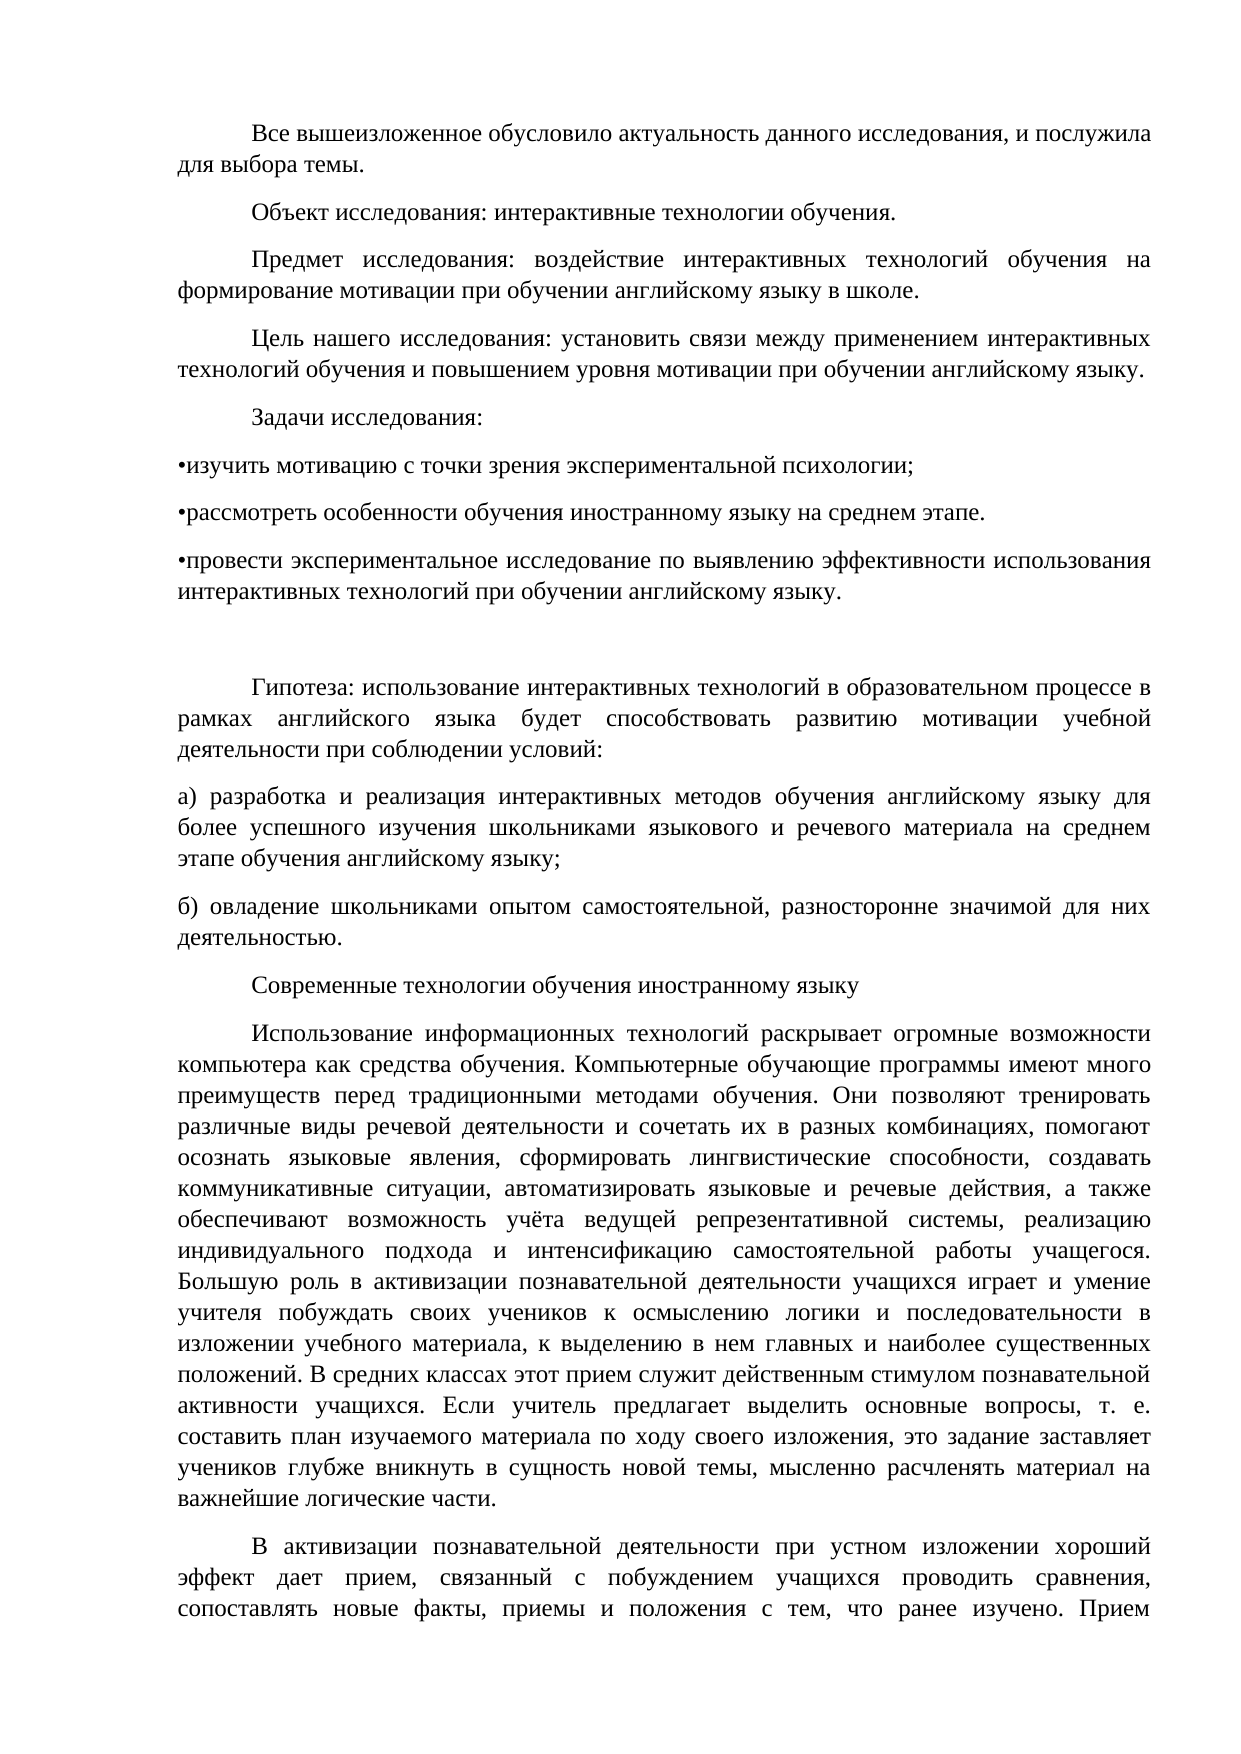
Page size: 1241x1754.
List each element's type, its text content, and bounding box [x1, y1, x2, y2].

text Цель нашего исследования: установить связи между применением интерактивных технологий обучения и повышением уровня мотивации при обучении английскому языку. [177, 323, 1152, 383]
text •рассмотреть особенности обучения иностранному языку на среднем этапе. [177, 497, 1152, 526]
text Все вышеизложенное обусловило актуальность данного исследования, и послужила для выбора темы. [177, 118, 1152, 178]
text Современные технологии обучения иностранному языку [177, 970, 1152, 999]
text •провести экспериментальное исследование по выявлению эффективности использования интерактивных технологий при обучении английскому языку. [177, 545, 1152, 605]
text Предмет исследования: воздействие интерактивных технологий обучения на формирование мотивации при обучении английскому языку в школе. [177, 244, 1152, 304]
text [177, 1531, 1152, 1622]
text б) овладение школьниками опытом самостоятельной, разносторонне значимой для них деятельностью. [177, 891, 1152, 951]
text Гипотеза: использование интерактивных технологий в образовательном процессе в рамках английского языка будет способствовать развитию мотивации учебной деятельности при соблюдении условий: [177, 672, 1152, 762]
text Задачи исследования: [177, 402, 1152, 431]
text а) разработка и реализация интерактивных методов обучения английскому языку для более успешного изучения школьниками языкового и речевого материала на среднем этапе обучения английскому языку; [177, 781, 1152, 872]
text Объект исследования: интерактивные технологии обучения. [177, 197, 1152, 226]
text Использование информационных технологий раскрывает огромные возможности компьютера как средства обучения. Компьютерные обучающие программы имеют много преимуществ перед традиционными методами обучения. Они позволяют тренировать различные виды речевой деятельности и сочетать их в разных комбинациях, помогают осознать языковые явления, сформировать лингвистические способности, создавать коммуникативные ситуации, автоматизировать языковые и речевые действия, а также обеспечивают возможность учёта ведущей репрезентативной системы, реализацию индивидуального подхода и интенсификацию самостоятельной работы учащегося. Большую роль в активизации познавательной деятельности учащихся играет и умение учителя побуждать своих учеников к осмыслению логики и последовательности в изложении учебного материала, к выделению в нем главных и наиболее существенных положений. В средних классах этот прием служит действенным стимулом познавательной активности учащихся. Если учитель предлагает выделить основные вопросы, т. е. составить план изучаемого материала по ходу своего изложения, это задание заставляет учеников глубже вникнуть в сущность новой темы, мысленно расчленять материал на важнейшие логические части. [177, 1018, 1152, 1512]
text •изучить мотивацию с точки зрения экспериментальной психологии; [177, 450, 1152, 478]
